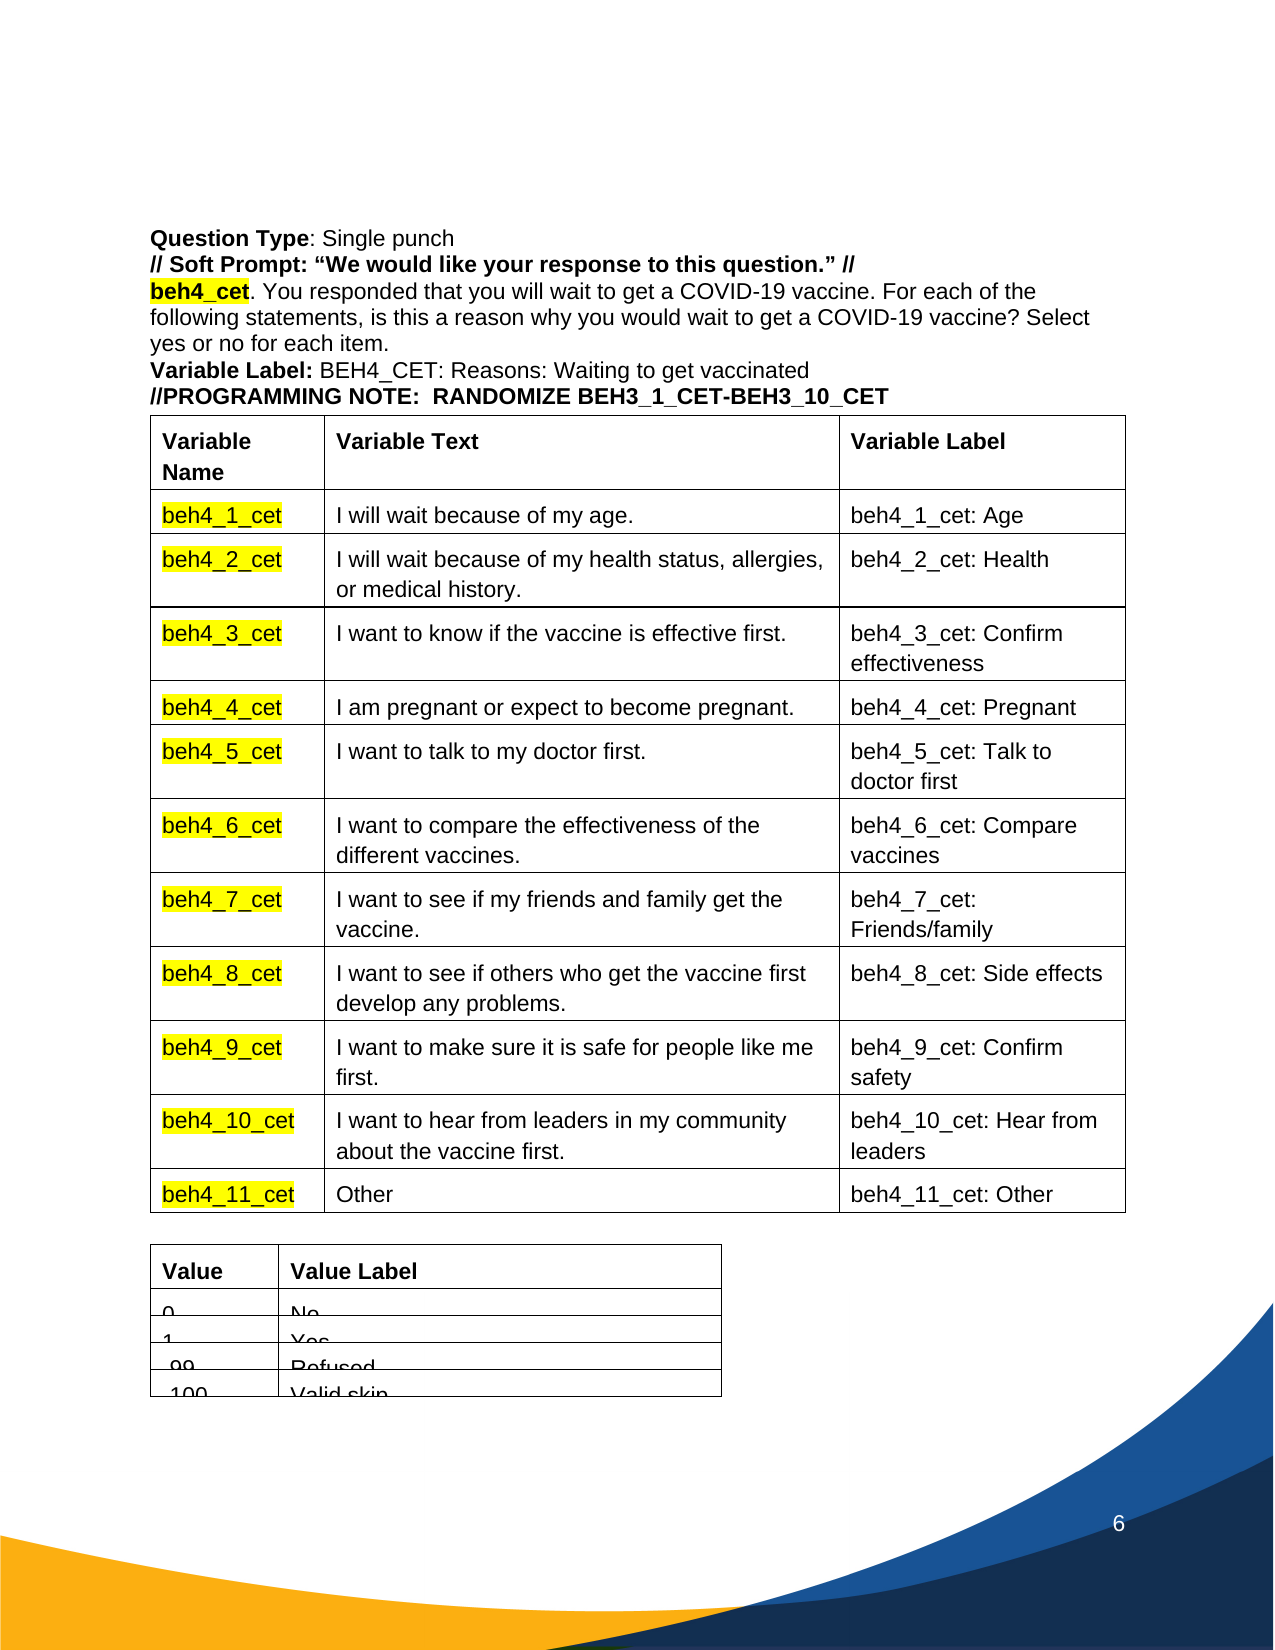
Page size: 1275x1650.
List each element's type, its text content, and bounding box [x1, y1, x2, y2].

text // Soft Prompt: “We would like your response to this question.” // [150, 251, 1125, 278]
table_cell beh4_4_cet [151, 681, 324, 724]
table_cell -100 [151, 1370, 278, 1396]
table_cell beh4_1_cet [151, 490, 324, 532]
table_cell beh4_2_cet [151, 534, 324, 606]
table_cell beh4_4_cet: Pregnant [840, 681, 1125, 724]
table_cell beh4_5_cet: Talk to doctor first [840, 725, 1125, 798]
table_cell beh4_11_cet [151, 1169, 324, 1212]
table_cell beh4_8_cet [151, 947, 324, 1020]
text Variable Label: BEH4_CET: Reasons: Waiting to get vaccinated [150, 357, 1125, 383]
table_cell beh4_7_cet [151, 873, 324, 946]
table_cell beh4_1_cet: Age [840, 490, 1125, 532]
table_cell I will wait because of my health status, allergies, or medical history. [325, 534, 839, 606]
table_cell beh4_3_cet: Confirm effectiveness [840, 608, 1125, 680]
table_cell Refused [279, 1343, 721, 1369]
table_cell beh4_9_cet [151, 1021, 324, 1094]
table_cell beh4_3_cet [151, 608, 324, 680]
table_cell I want to make sure it is safe for people like me first. [325, 1021, 839, 1094]
table_cell I want to talk to my doctor first. [325, 725, 839, 798]
picture [0, 1292, 1274, 1650]
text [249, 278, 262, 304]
table_cell beh4_10_cet: Hear from leaders [840, 1095, 1125, 1168]
table_cell I want to compare the effectiveness of the different vaccines. [325, 799, 839, 872]
table_cell Yes [279, 1316, 721, 1342]
table_header Value Label [279, 1245, 721, 1288]
table_cell 1 [151, 1316, 278, 1342]
table_cell I want to see if others who get the vaccine first develop any problems. [325, 947, 839, 1020]
table_cell 0 [151, 1289, 278, 1315]
table_cell I will wait because of my age. [325, 490, 839, 532]
table_cell beh4_7_cet: Friends/family [840, 873, 1125, 946]
table_cell beh4_10_cet [151, 1095, 324, 1168]
text Question Type: Single punch [150, 225, 1125, 251]
table_cell -99 [151, 1343, 278, 1369]
text //PROGRAMMING NOTE: RANDOMIZE BEH3_1_CET-BEH3_10_CET [150, 383, 1125, 409]
table_header Variable Text [325, 416, 839, 489]
table_cell beh4_2_cet: Health [840, 534, 1125, 606]
table_cell Valid skip [279, 1370, 721, 1396]
table_cell I want to hear from leaders in my community about the vaccine first. [325, 1095, 839, 1168]
table_header Variable Label [840, 416, 1125, 489]
table_header Variable Name [151, 416, 324, 489]
table_cell beh4_5_cet [151, 725, 324, 798]
text beh4_cet. You responded that you will wait to get a COVID-19 vaccine. For each of the following statements, is this a reason why you would wait to get a COVID-19 vaccine? Select yes or no for each item. [389, 278, 1125, 357]
table_cell Other [325, 1169, 839, 1212]
table_cell I want to see if my friends and family get the vaccine. [325, 873, 839, 946]
table_cell I want to know if the vaccine is effective first. [325, 608, 839, 680]
table_cell No [279, 1289, 721, 1315]
table_cell beh4_9_cet: Confirm safety [840, 1021, 1125, 1094]
table_cell beh4_6_cet: Compare vaccines [840, 799, 1125, 872]
table_header Value [151, 1245, 278, 1288]
table_cell beh4_11_cet: Other [840, 1169, 1125, 1212]
table_cell beh4_8_cet: Side effects [840, 947, 1125, 1020]
table_cell I am pregnant or expect to become pregnant. [325, 681, 839, 724]
table_cell beh4_6_cet [151, 799, 324, 872]
